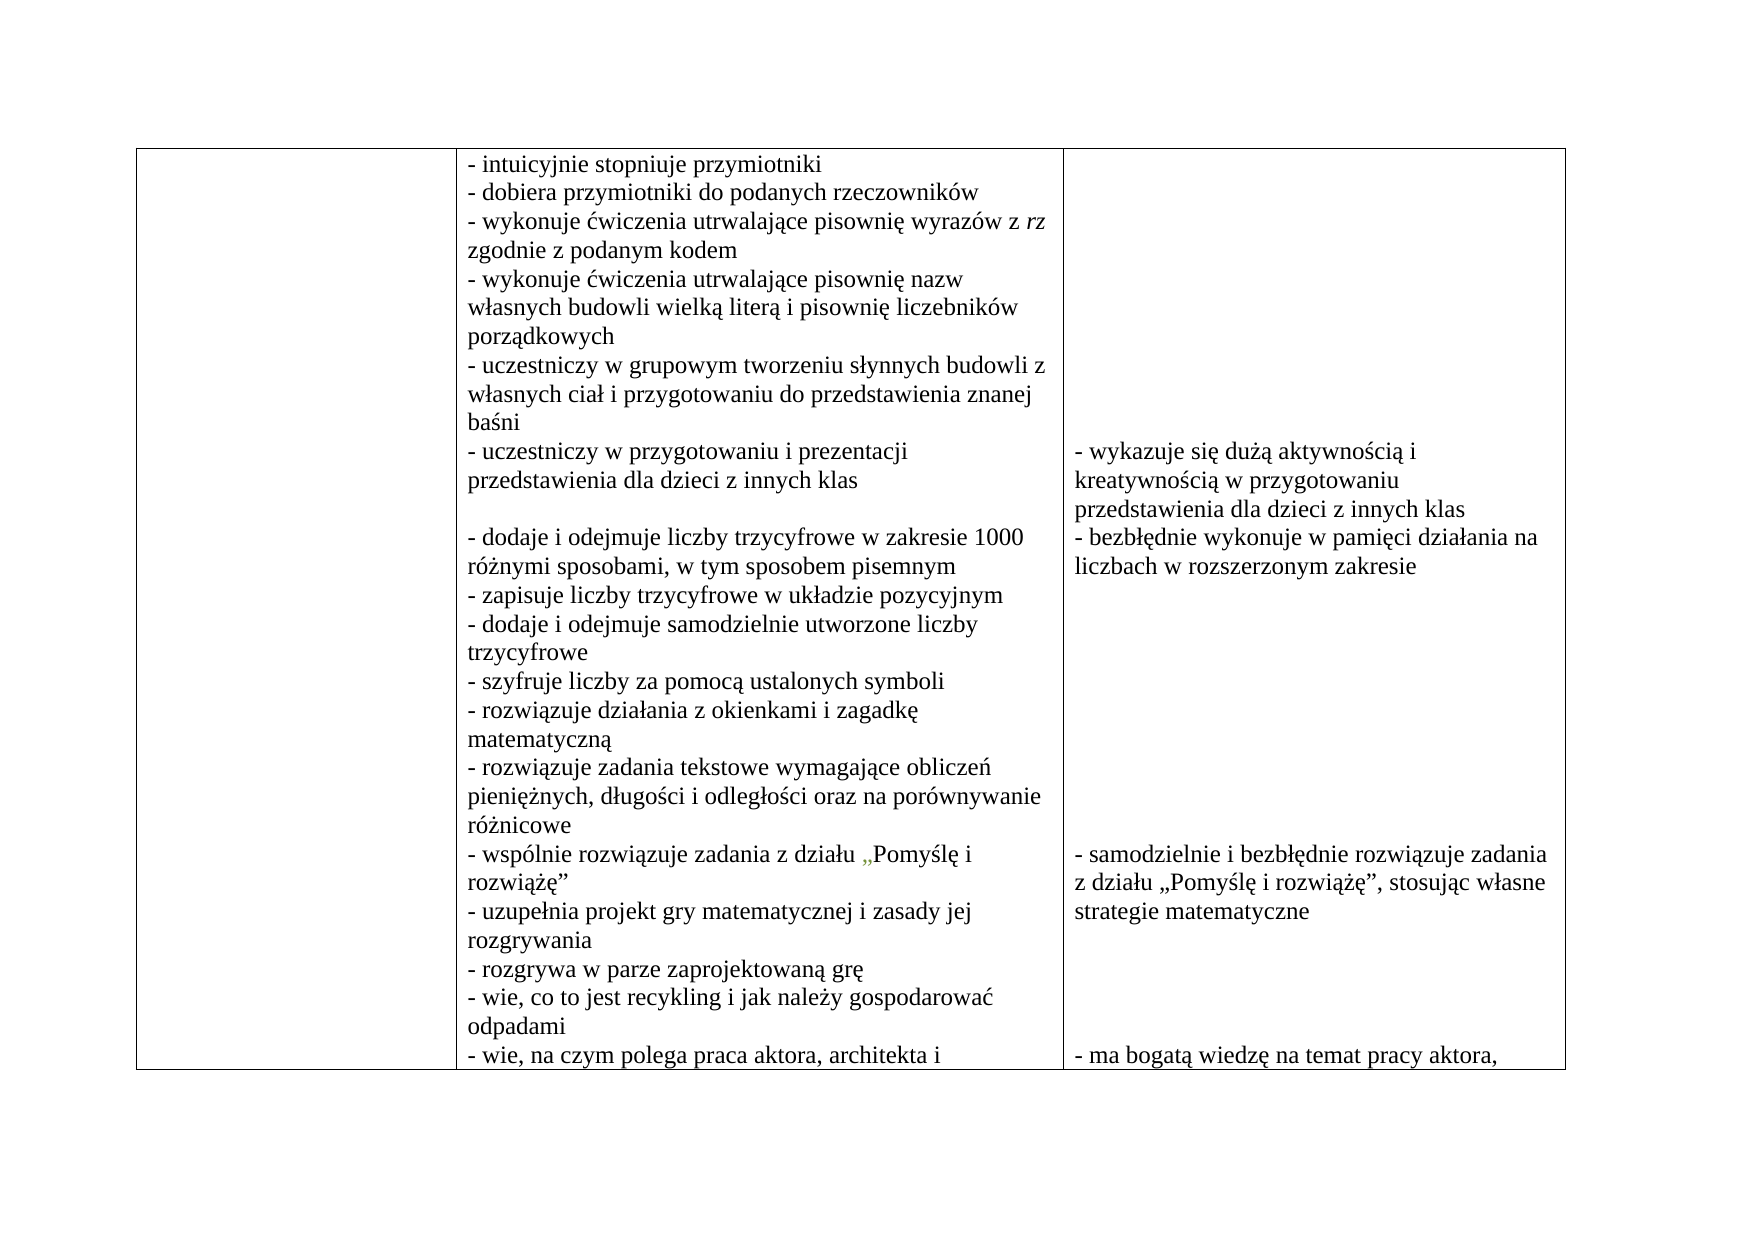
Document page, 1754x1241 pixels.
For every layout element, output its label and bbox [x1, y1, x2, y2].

table_cell [137, 149, 456, 1069]
table_cell [457, 149, 1063, 1069]
table_cell [1064, 149, 1565, 1069]
